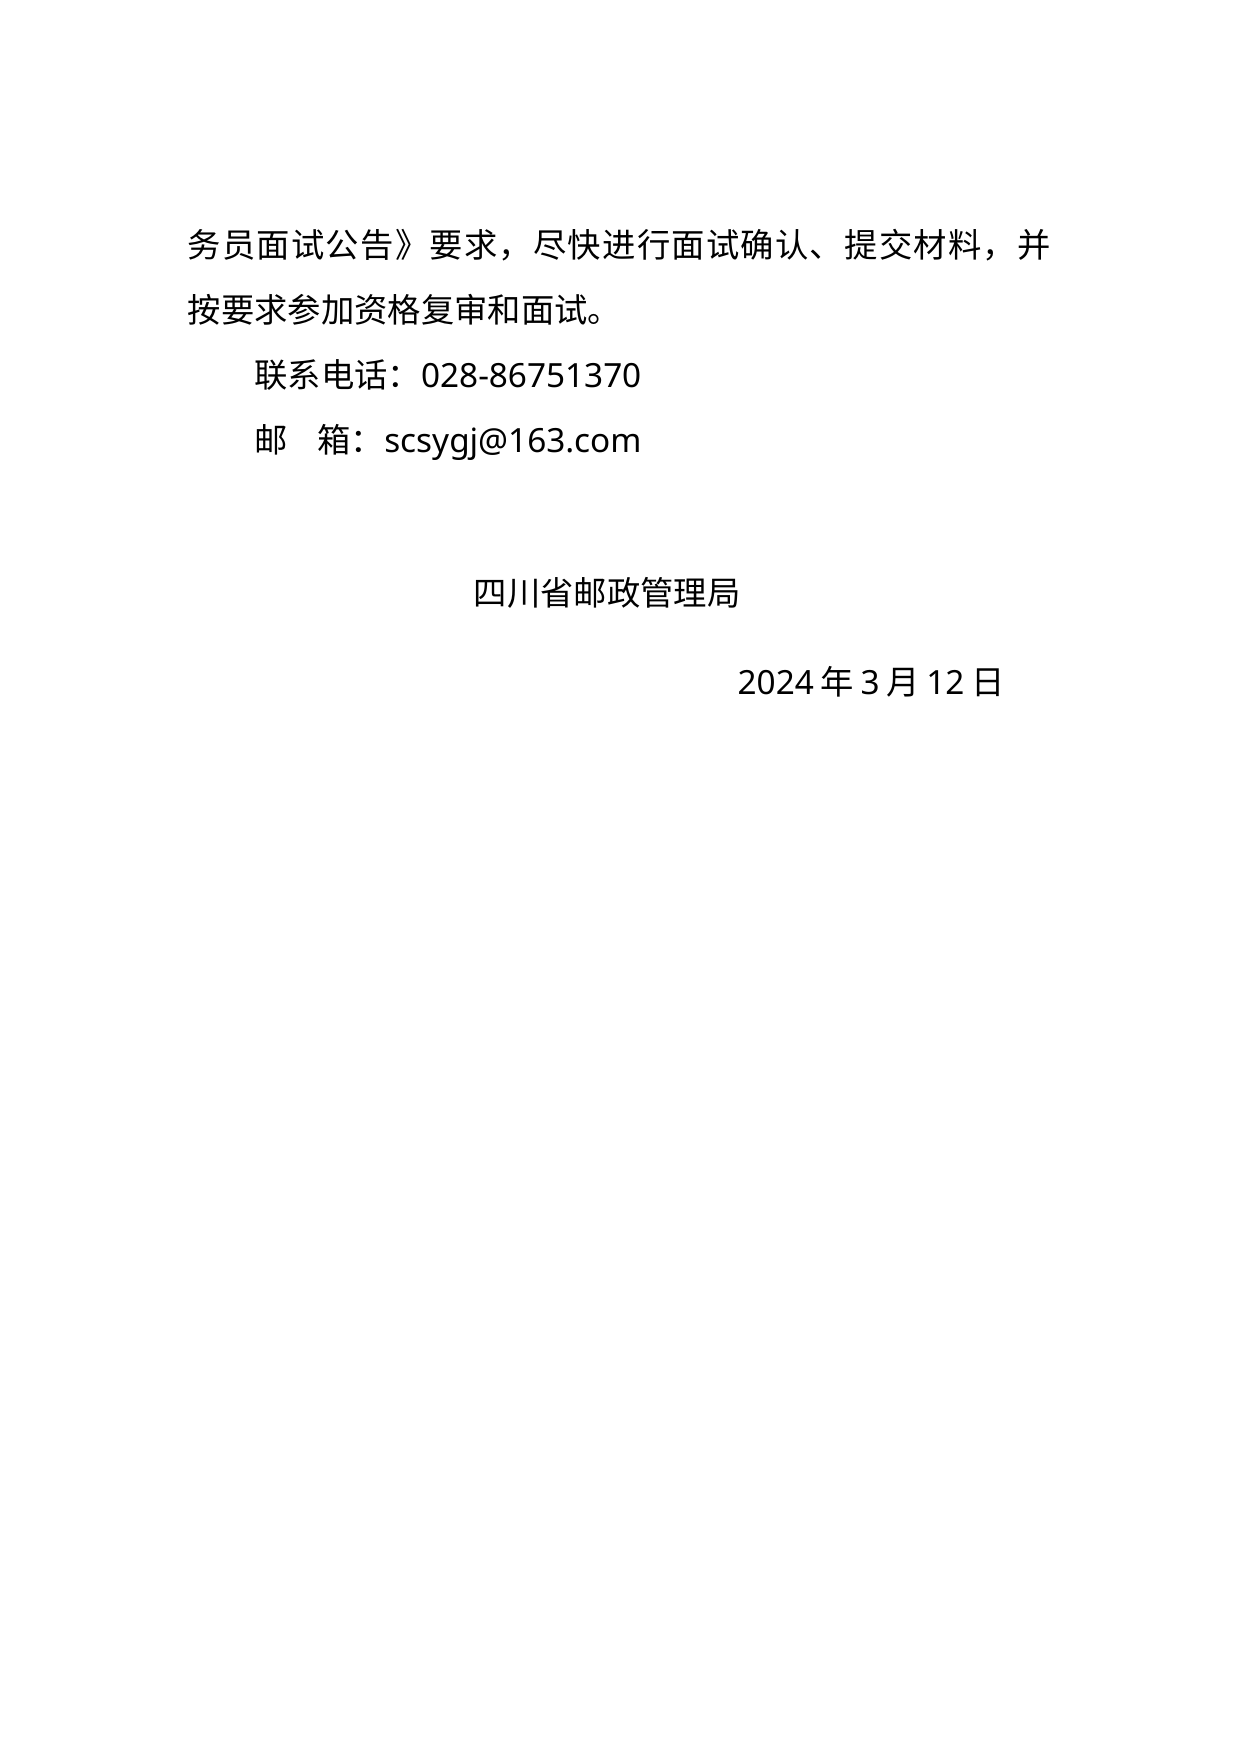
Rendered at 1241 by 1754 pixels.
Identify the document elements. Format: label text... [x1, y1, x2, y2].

text 四川省邮政管理局 [187, 558, 1053, 623]
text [187, 211, 1053, 341]
text 联系电话：028-86751370 [187, 341, 1053, 406]
text 邮 箱：scsygj@163.com [187, 406, 1053, 471]
text 2024年3月12日 [187, 648, 1053, 713]
